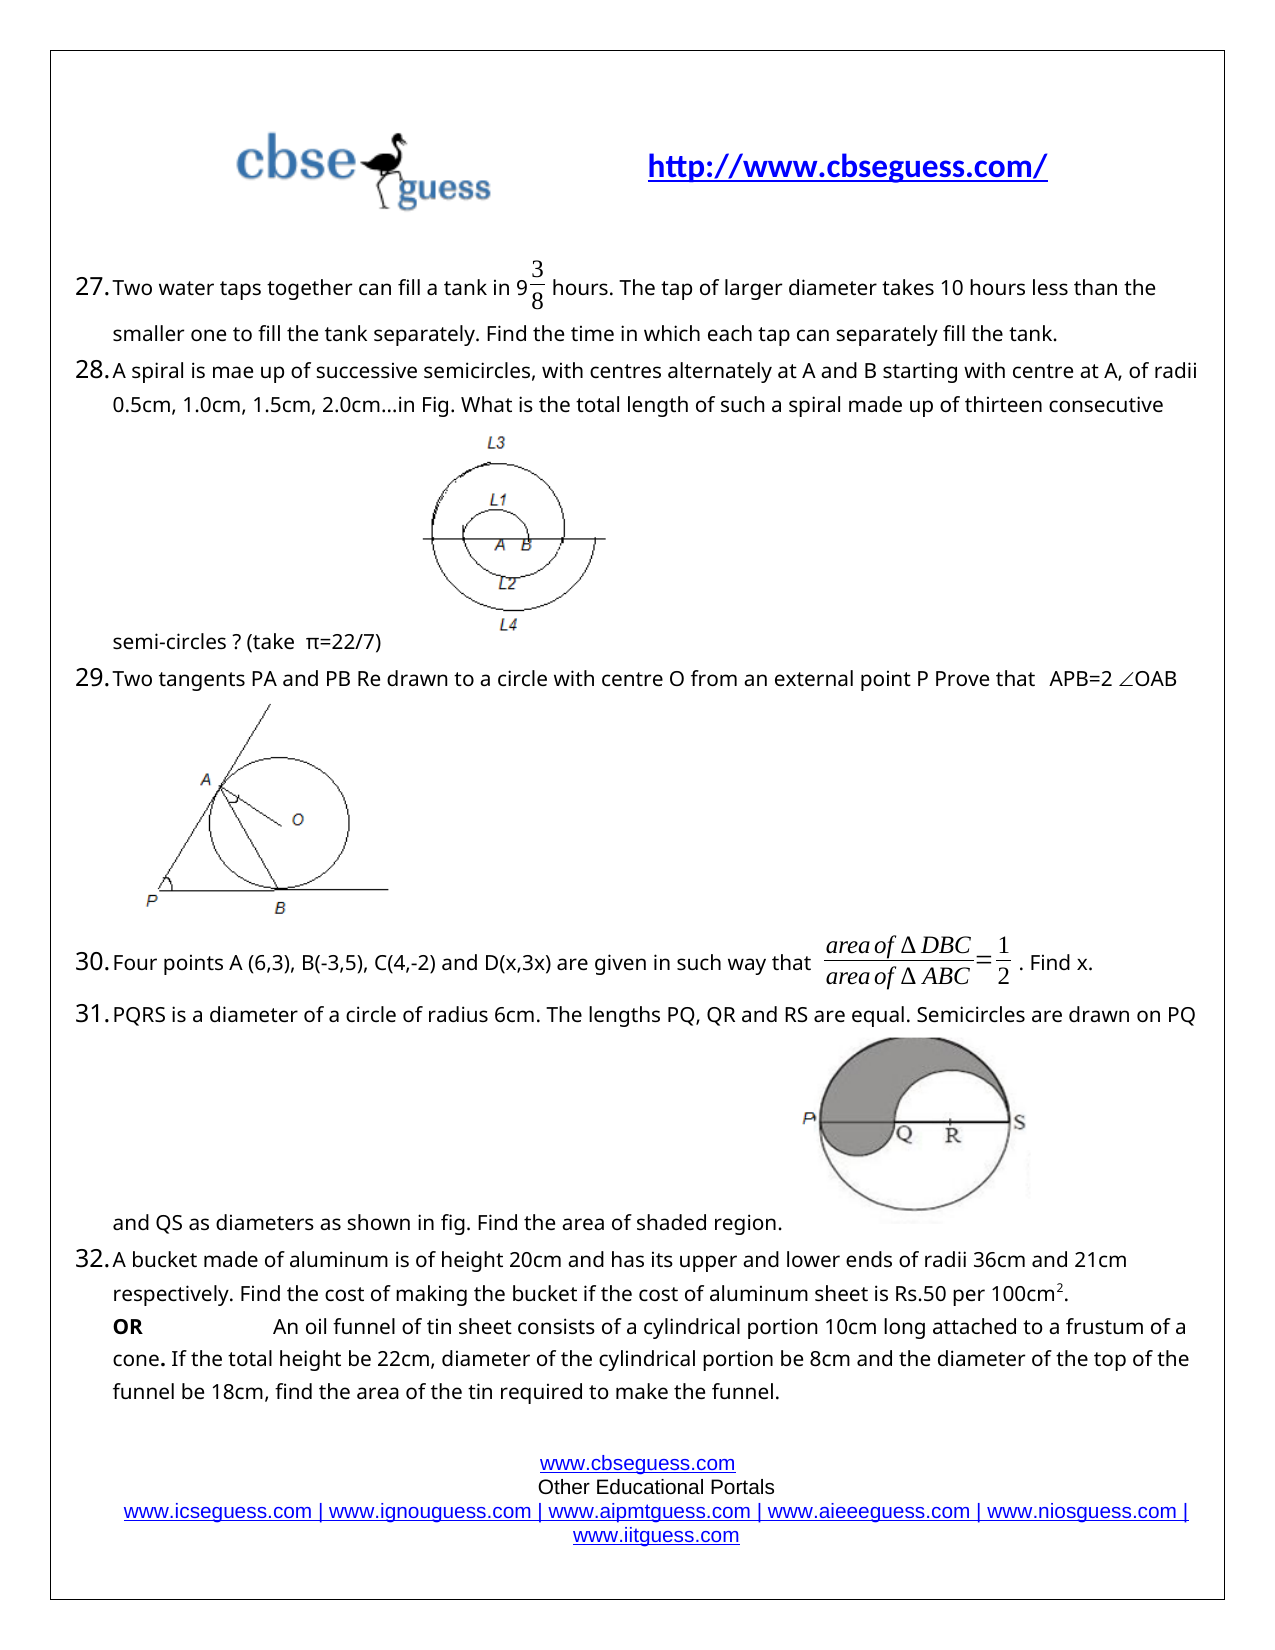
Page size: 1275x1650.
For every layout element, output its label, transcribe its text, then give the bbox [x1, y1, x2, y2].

picture [783, 1033, 1059, 1231]
list Two water taps together can fill a tank in 9 hours. The tap of larger diameter takes 10 hours less than the smaller one to fill the tank separately. Find the time in which each tap can separately fill the tank. [75, 256, 1200, 348]
list A spiral is mae up of successive semicircles, with centres alternately at A and B starting with centre at A, of radii 0.5cm, 1.0cm, 1.5cm, 2.0cm…in Fig. What is the total length of such a spiral made up of thirteen consecutive semi-circles ? (take π=22/7) [75, 352, 1200, 655]
picture [193, 103, 536, 228]
list Four points A (6,3), B(-3,5), C(4,-2) and D(x,3x) are given in such way that . Find x. [75, 932, 1200, 991]
list PQRS is a diameter of a circle of radius 6cm. The lengths PQ, QR and RS are equal. Semicircles are drawn on PQ and QS as diameters as shown in fig. Find the area of shaded region. [75, 996, 1200, 1237]
picture [381, 422, 633, 650]
list A bucket made of aluminum is of height 20cm and has its upper and lower ends of radii 36cm and 21cm respectively. Find the cost of making the bucket if the cost of aluminum sheet is Rs.50 per 100cm2. OR An oil funnel of tin sheet consists of a cylindrical portion 10cm long attached to a frustum of a cone. If the total height be 22cm, diameter of the cylindrical portion be 8cm and the diameter of the top of the funnel be 18cm, find the area of the tin required to make the funnel. [75, 1241, 1200, 1406]
picture [112, 697, 443, 928]
